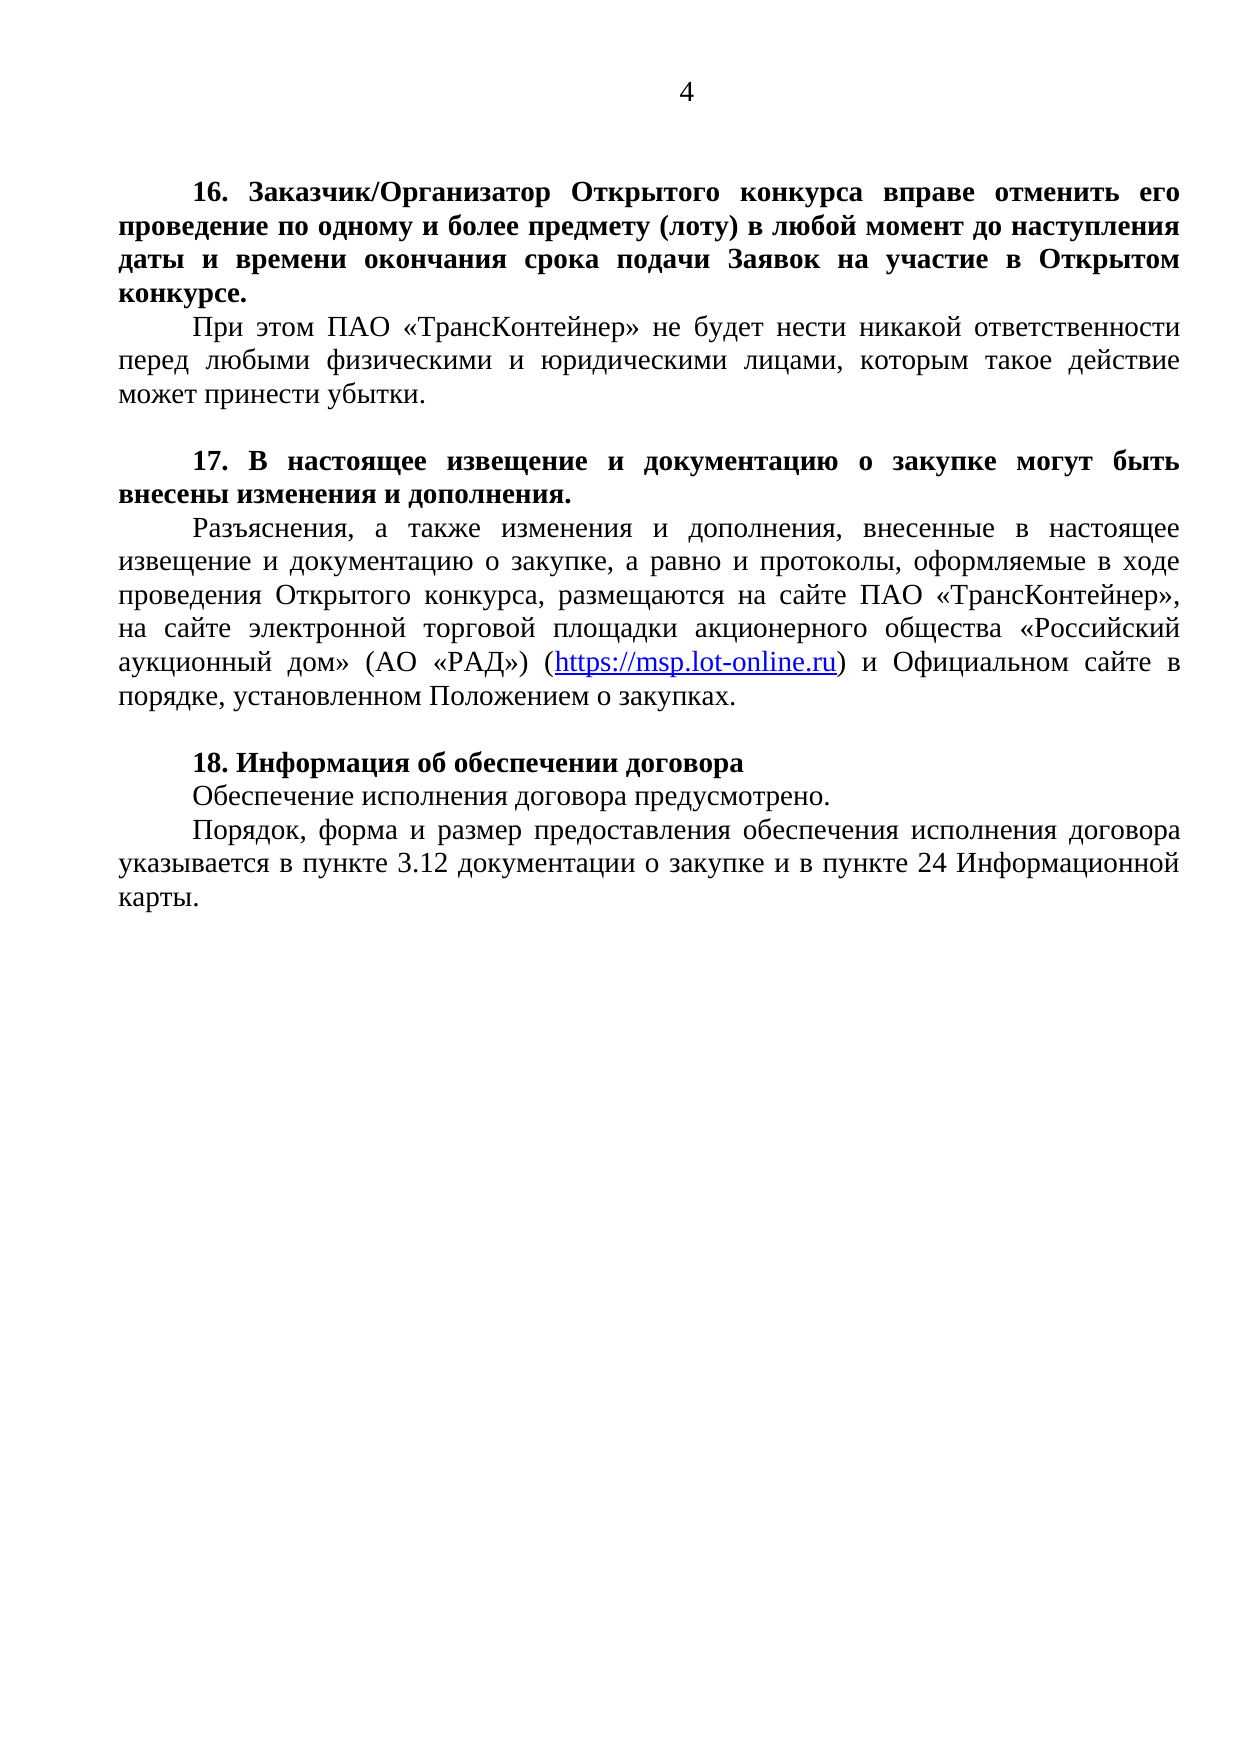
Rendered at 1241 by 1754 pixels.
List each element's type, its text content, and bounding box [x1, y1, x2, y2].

text 16. Заказчик/Организатор Открытого конкурса вправе отменить его проведение по одному и более предмету (лоту) в любой момент до наступления даты и времени окончания срока подачи Заявок на участие в Открытом конкурсе. [118, 174, 1181, 309]
text 17. В настоящее извещение и документацию о закупке могут быть внесены изменения и дополнения. [118, 443, 1181, 510]
text Порядок, форма и размер предоставления обеспечения исполнения договора указывается в пункте 3.12 документации о закупке и в пункте 24 Информационной карты. [118, 812, 1181, 912]
text При этом ПАО «ТрансКонтейнер» не будет нести никакой ответственности перед любыми физическими и юридическими лицами, которым такое действие может принести убытки. [118, 309, 1181, 409]
text 18. Информация об обеспечении договора [118, 745, 1181, 778]
text Разъяснения, а также изменения и дополнения, внесенные в настоящее извещение и документацию о закупке, а равно и протоколы, оформляемые в ходе проведения Открытого конкурса, размещаются на сайте ПАО «ТрансКонтейнер», на сайте электронной торговой площадки акционерного общества «Российский аукционный дом» (АО «РАД») (https://msp.lot-online.ru) и Официальном сайте в порядке, установленном Положением о закупках. [118, 510, 1181, 711]
text Обеспечение исполнения договора предусмотрено. [118, 778, 1181, 812]
